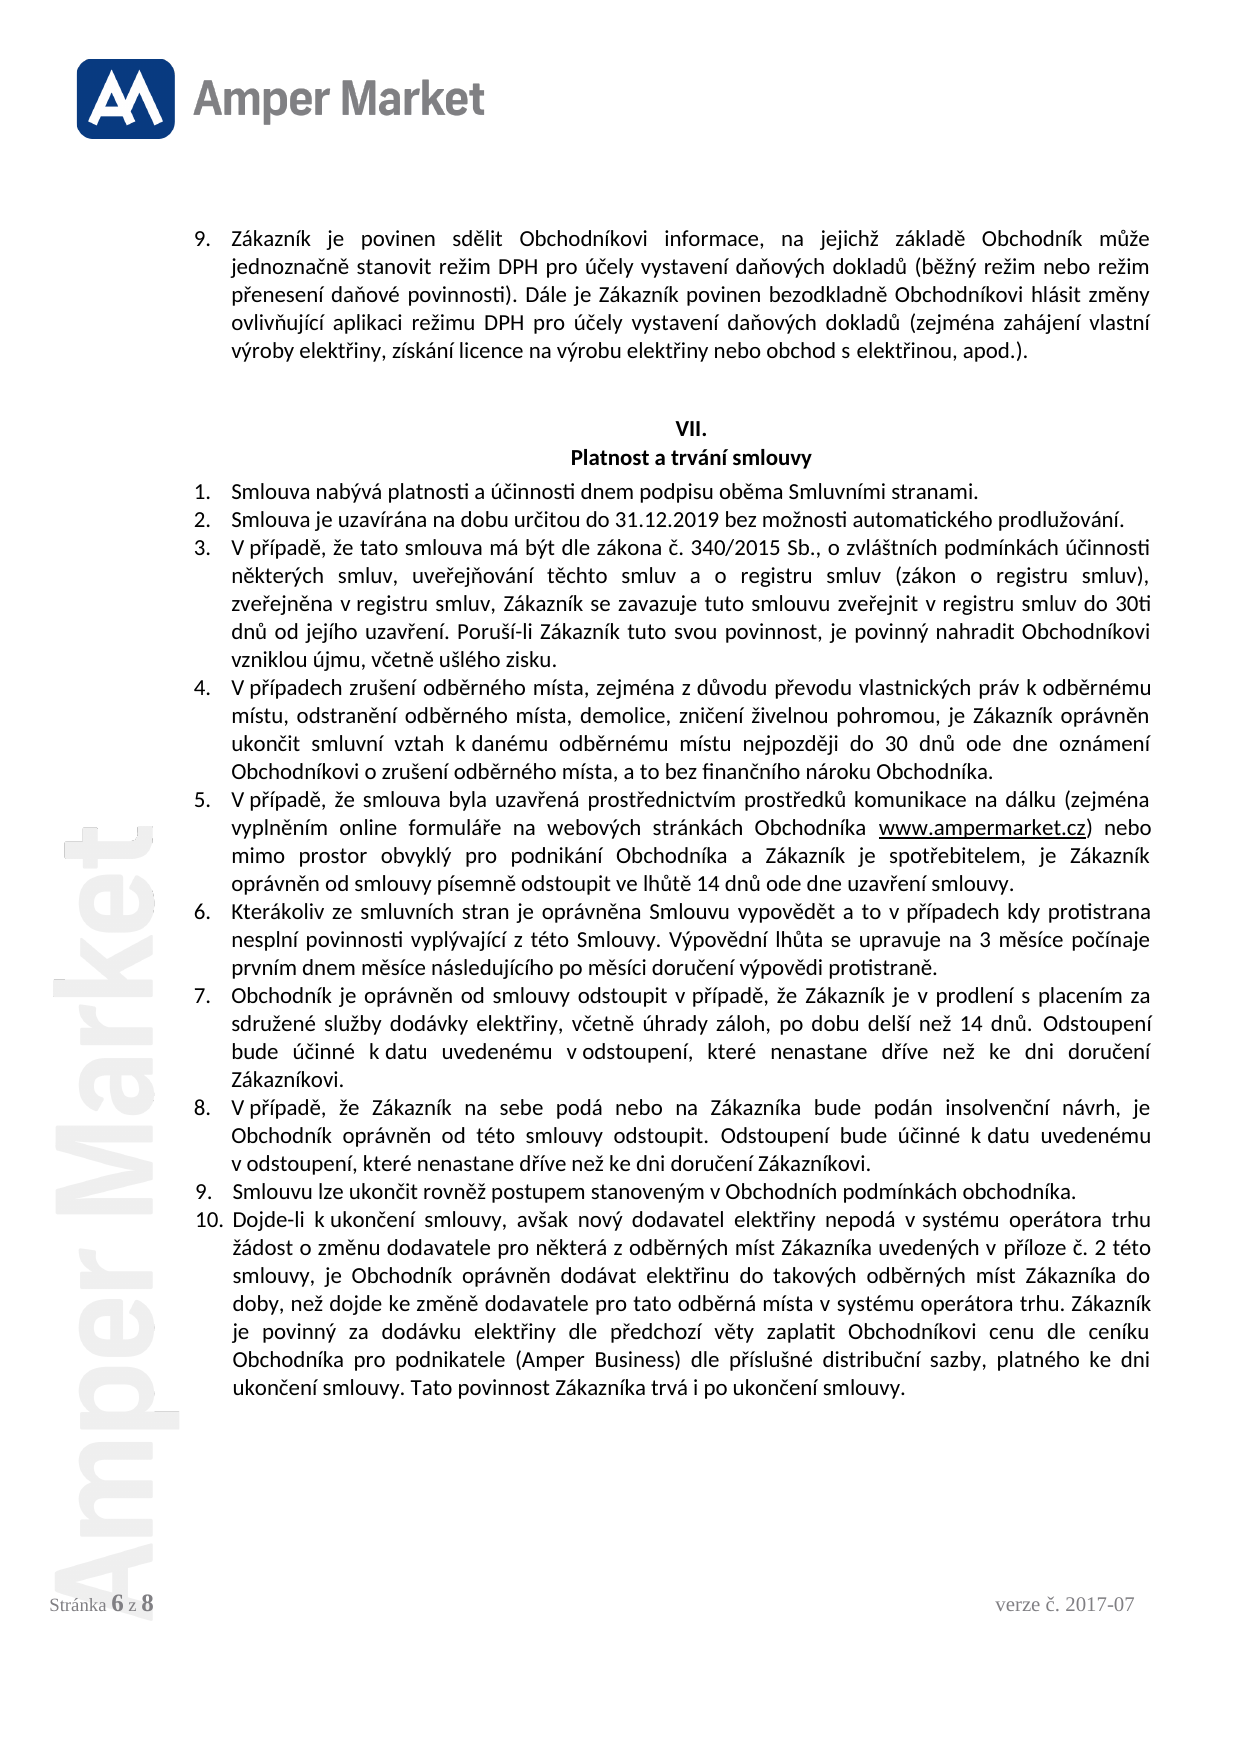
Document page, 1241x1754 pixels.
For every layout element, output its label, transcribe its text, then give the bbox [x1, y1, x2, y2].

list V případě, že tato smlouva má být dle zákona č. 340/2015 Sb., o zvláštních podmínkách účinnosti některých smluv, uveřejňování těchto smluv a o registru smluv (zákon o registru smluv), zveřejněna v registru smluv, Zákazník se zavazuje tuto smlouvu zveřejnit v registru smluv do 30ti dnů od jejího uzavření. Poruší-li Zákazník tuto svou povinnost, je povinný nahradit Obchodníkovi vzniklou újmu, včetně ušlého zisku. [193, 533, 1152, 673]
list Smlouva je uzavírána na dobu určitou do 31.12.2019 bez možnosti automatického prodlužování. [193, 505, 1152, 533]
list Smlouva nabývá platnosti a účinnosti dnem podpisu oběma Smluvními stranami. [193, 477, 1152, 505]
list Zákazník je povinen sdělit Obchodníkovi informace, na jejichž základě Obchodník může jednoznačně stanovit režim DPH pro účely vystavení daňových dokladů (běžný režim nebo režim přenesení daňové povinnosti). Dále je Zákazník povinen bezodkladně Obchodníkovi hlásit změny ovlivňující aplikaci režimu DPH pro účely vystavení daňových dokladů (zejména zahájení vlastní výroby elektřiny, získání licence na výrobu elektřiny nebo obchod s elektřinou, apod.). [193, 224, 1152, 364]
list Smlouvu lze ukončit rovněž postupem stanoveným v Obchodních podmínkách obchodníka. [195, 1177, 1152, 1205]
picture [76, 59, 485, 139]
text Platnost a trvání smlouvy [231, 443, 1152, 471]
list V případech zrušení odběrného místa, zejména z důvodu převodu vlastnických práv k odběrnému místu, odstranění odběrného místa, demolice, zničení živelnou pohromou, je Zákazník oprávněn ukončit smluvní vztah k danému odběrnému místu nejpozději do 30 dnů ode dne oznámení Obchodníkovi o zrušení odběrného místa, a to bez finančního nároku Obchodníka. [193, 673, 1152, 785]
list V případě, že Zákazník na sebe podá nebo na Zákazníka bude podán insolvenční návrh, je Obchodník oprávněn od této smlouvy odstoupit. Odstoupení bude účinné k datu uvedenému v odstoupení, které nenastane dříve než ke dni doručení Zákazníkovi. [193, 1093, 1152, 1177]
list Dojde-li k ukončení smlouvy, avšak nový dodavatel elektřiny nepodá v systému operátora trhu žádost o změnu dodavatele pro některá z odběrných míst Zákazníka uvedených v příloze č. 2 této smlouvy, je Obchodník oprávněn dodávat elektřinu do takových odběrných míst Zákazníka do doby, než dojde ke změně dodavatele pro tato odběrná místa v systému operátora trhu. Zákazník je povinný za dodávku elektřiny dle předchozí věty zaplatit Obchodníkovi cenu dle ceníku Obchodníka pro podnikatele (Amper Business) dle příslušné distribuční sazby, platného ke dni ukončení smlouvy. Tato povinnost Zákazníka trvá i po ukončení smlouvy. [195, 1205, 1152, 1402]
list Kterákoliv ze smluvních stran je oprávněna Smlouvu vypovědět a to v případech kdy protistrana nesplní povinnosti vyplývající z této Smlouvy. Výpovědní lhůta se upravuje na 3 měsíce počínaje prvním dnem měsíce následujícího po měsíci doručení výpovědi protistraně. [193, 897, 1152, 981]
text VII. [231, 414, 1152, 443]
list V případě, že smlouva byla uzavřená prostřednictvím prostředků komunikace na dálku (zejména vyplněním online formuláře na webových stránkách Obchodníka www.ampermarket.cz) nebo mimo prostor obvyklý pro podnikání Obchodníka a Zákazník je spotřebitelem, je Zákazník oprávněn od smlouvy písemně odstoupit ve lhůtě 14 dnů ode dne uzavření smlouvy. [193, 785, 1152, 897]
list Obchodník je oprávněn od smlouvy odstoupit v případě, že Zákazník je v prodlení s placením za sdružené služby dodávky elektřiny, včetně úhrady záloh, po dobu delší než 14 dnů. Odstoupení bude účinné k datu uvedenému v odstoupení, které nenastane dříve než ke dni doručení Zákazníkovi. [193, 981, 1152, 1093]
picture [53, 826, 180, 1621]
